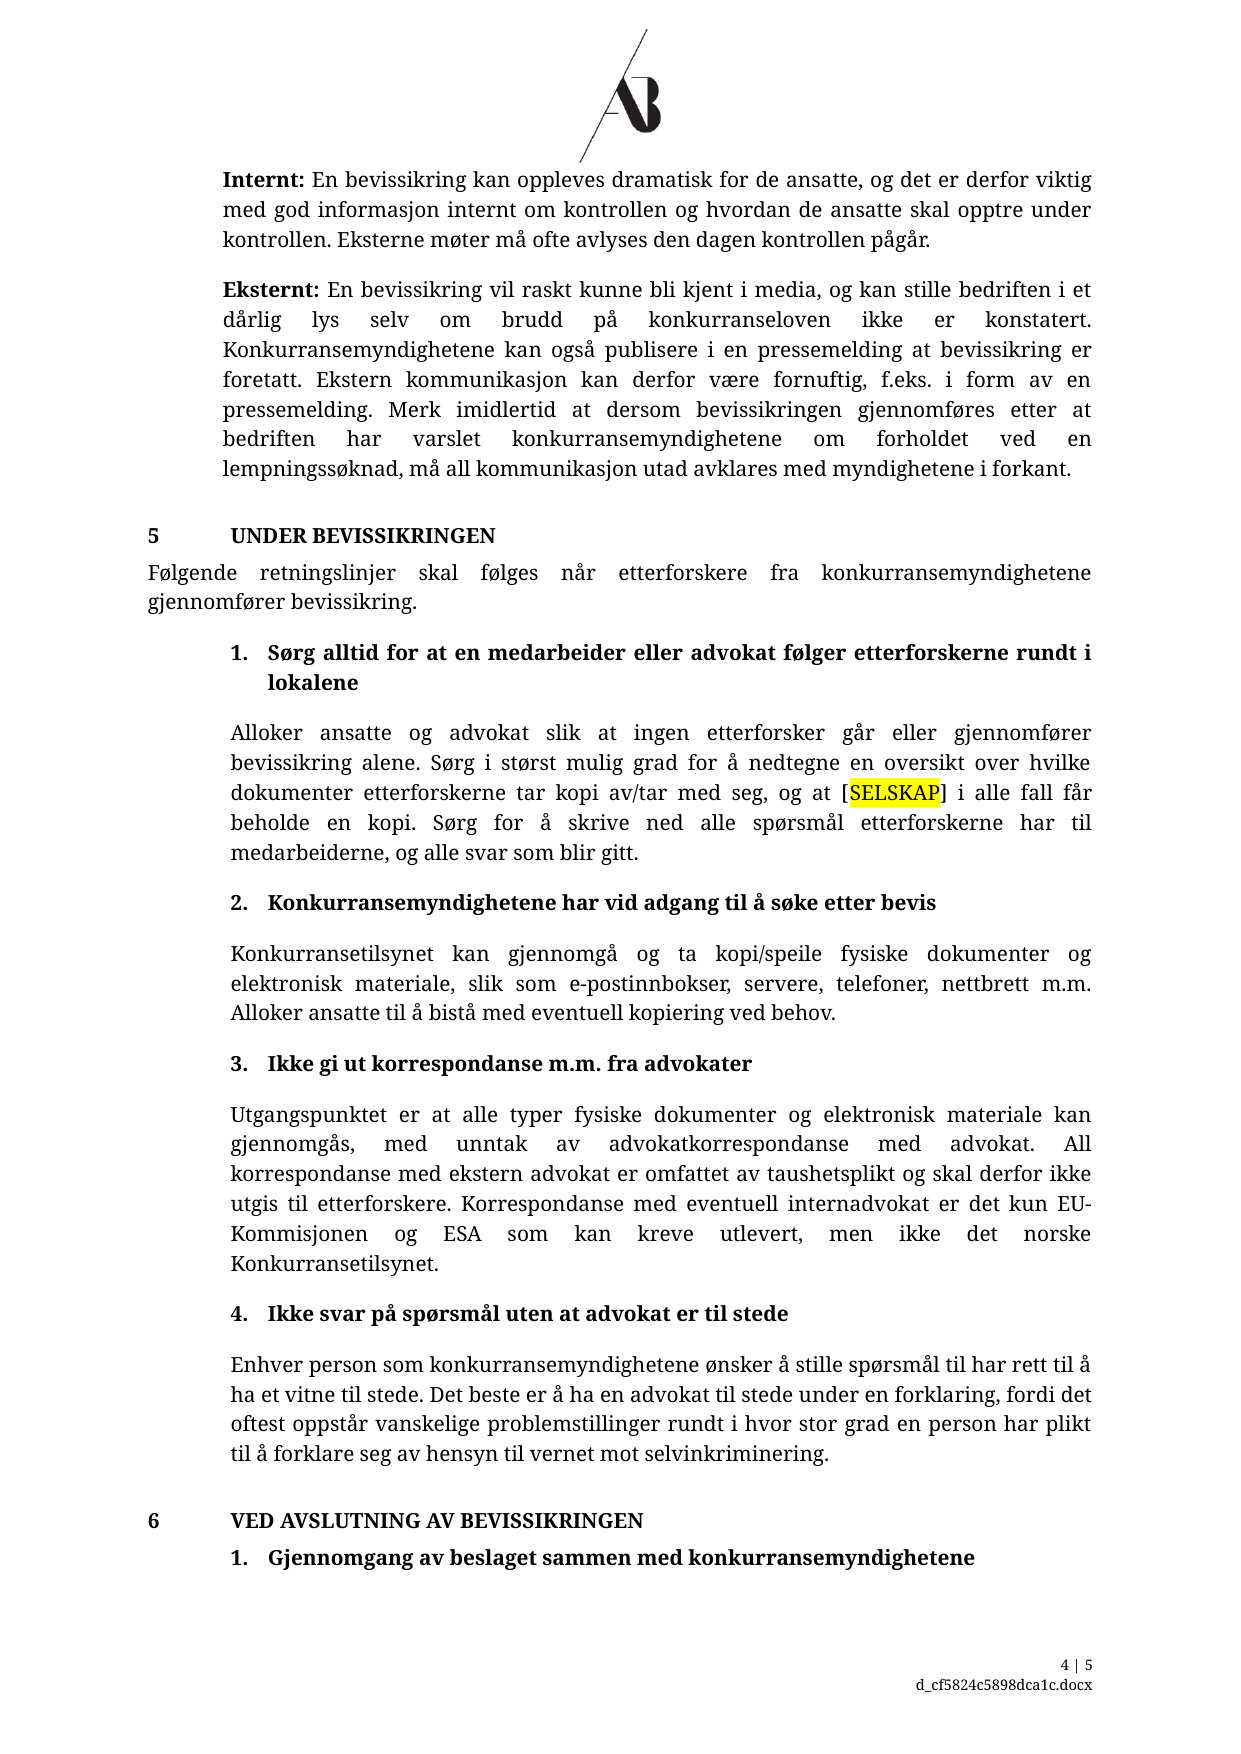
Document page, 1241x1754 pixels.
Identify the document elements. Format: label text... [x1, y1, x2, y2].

list Gjennomgang av beslaget sammen med konkurransemyndighetene [230, 1543, 1092, 1571]
text Alloker ansatte og advokat slik at ingen etterforsker går eller gjennomfører bevissikring alene. Sørg i størst mulig grad for å nedtegne en oversikt over hvilke dokumenter etterforskerne tar kopi av/tar med seg, og at [SELSKAP] i alle fall får beholde en kopi. Sørg for å skrive ned alle spørsmål etterforskerne har til medarbeiderne, og alle svar som blir gitt. [230, 718, 1092, 866]
subtitle Under bevissikringen [148, 522, 1092, 550]
list Ikke gi ut korrespondanse m.m. fra advokater [230, 1049, 1092, 1078]
text Enhver person som konkurransemyndighetene ønsker å stille spørsmål til har rett til å ha et vitne til stede. Det beste er å ha en advokat til stede under en forklaring, fordi det oftest oppstår vanskelige problemstillinger rundt i hvor stor grad en person har plikt til å forklare seg av hensyn til vernet mot selvinkriminering. [230, 1350, 1092, 1468]
picture [579, 29, 661, 163]
list Ikke svar på spørsmål uten at advokat er til stede [230, 1299, 1092, 1328]
text Følgende retningslinjer skal følges når etterforskere fra konkurransemyndighetene gjennomfører bevissikring. [148, 558, 1092, 616]
subtitle Ved avslutning av bevissikringen [148, 1507, 1092, 1535]
list Konkurransemyndighetene har vid adgang til å søke etter bevis [230, 888, 1092, 917]
text Internt: En bevissikring kan oppleves dramatisk for de ansatte, og det er derfor viktig med god informasjon internt om kontrollen og hvordan de ansatte skal opptre under kontrollen. Eksterne møter må ofte avlyses den dagen kontrollen pågår. [223, 165, 1092, 253]
list Sørg alltid for at en medarbeider eller advokat følger etterforskerne rundt i lokalene [230, 638, 1092, 696]
text Konkurransetilsynet kan gjennomgå og ta kopi/speile fysiske dokumenter og elektronisk materiale, slik som e-postinnbokser, servere, telefoner, nettbrett m.m. Alloker ansatte til å bistå med eventuell kopiering ved behov. [230, 939, 1092, 1027]
text Utgangspunktet er at alle typer fysiske dokumenter og elektronisk materiale kan gjennomgås, med unntak av advokatkorrespondanse med advokat. All korrespondanse med ekstern advokat er omfattet av taushetsplikt og skal derfor ikke utgis til etterforskere. Korrespondanse med eventuell internadvokat er det kun EU-Kommisjonen og ESA som kan kreve utlevert, men ikke det norske Konkurransetilsynet. [230, 1100, 1092, 1277]
text Eksternt: En bevissikring vil raskt kunne bli kjent i media, og kan stille bedriften i et dårlig lys selv om brudd på konkurranseloven ikke er konstatert. Konkurransemyndighetene kan også publisere i en pressemelding at bevissikring er foretatt. Ekstern kommunikasjon kan derfor være fornuftig, f.eks. i form av en pressemelding. Merk imidlertid at dersom bevissikringen gjennomføres etter at bedriften har varslet konkurransemyndighetene om forholdet ved en lempningssøknad, må all kommunikasjon utad avklares med myndighetene i forkant. [223, 276, 1092, 483]
